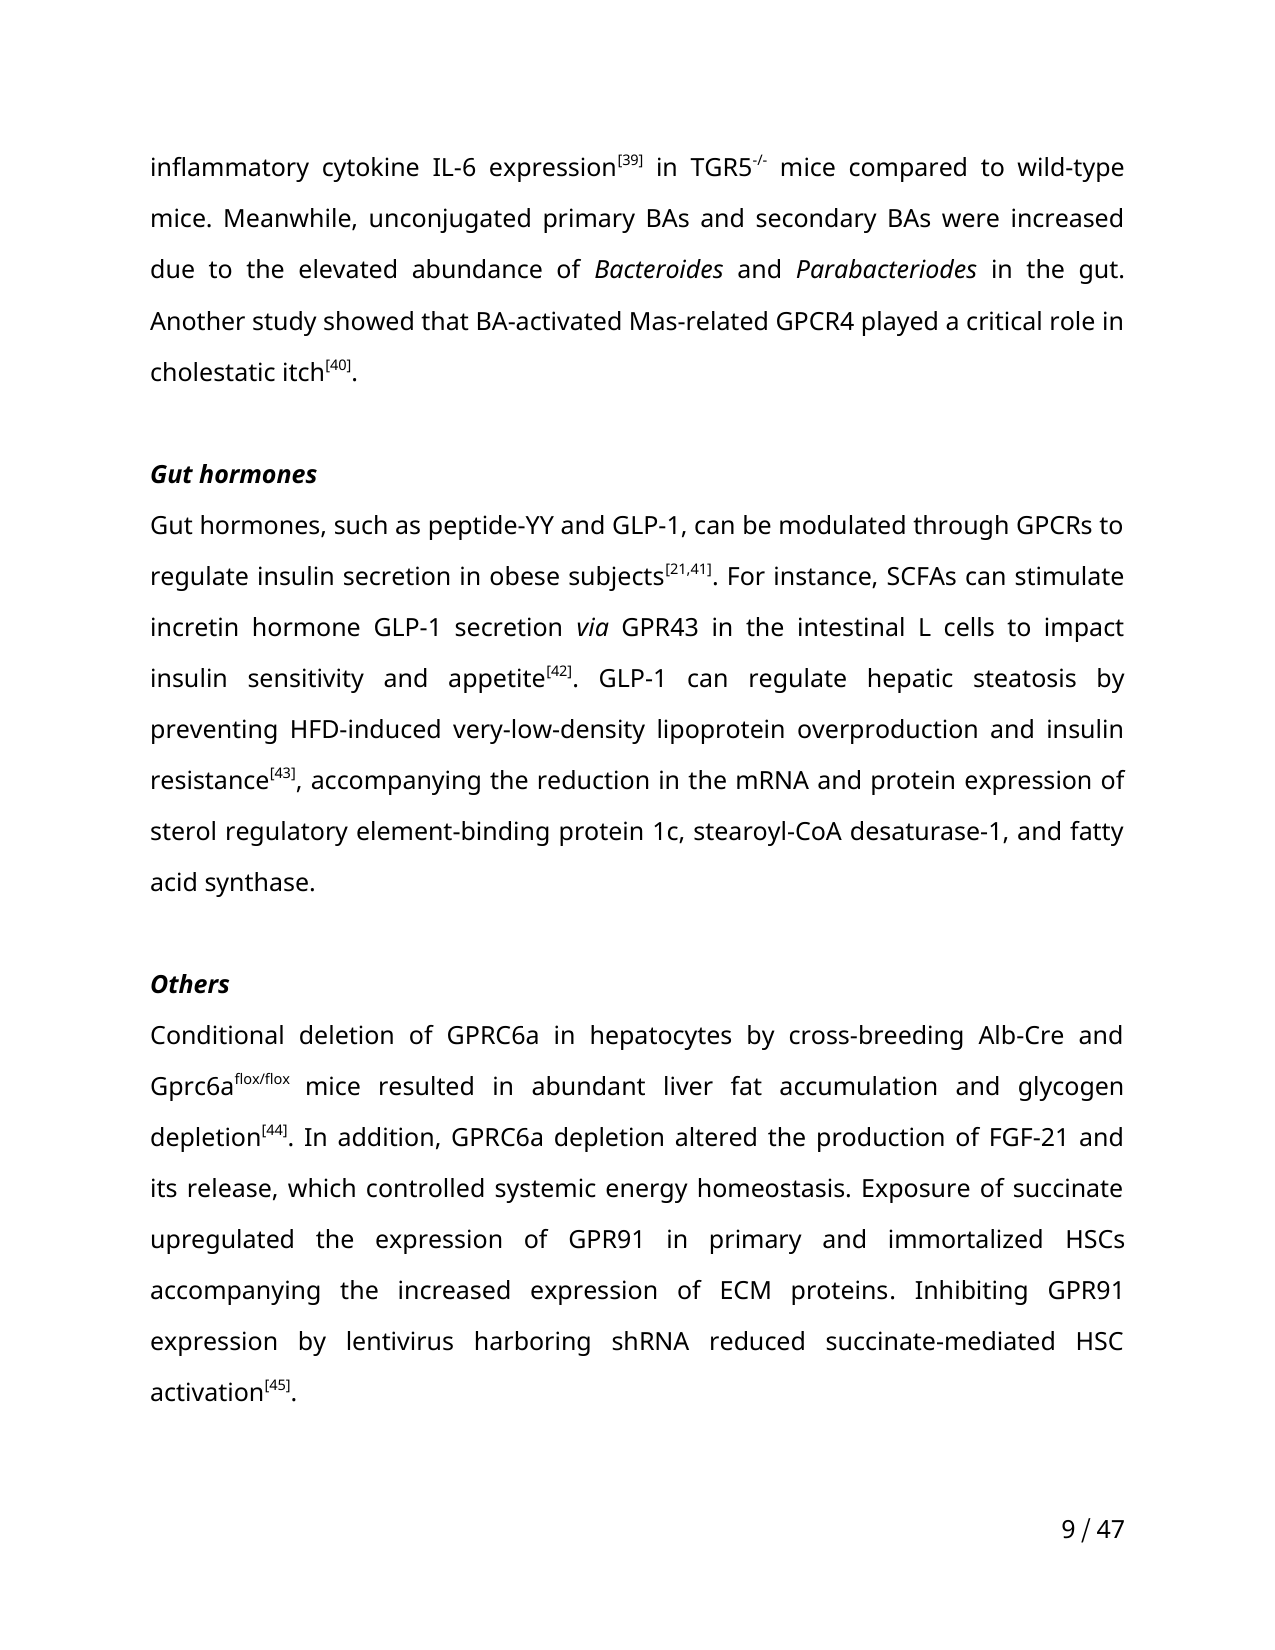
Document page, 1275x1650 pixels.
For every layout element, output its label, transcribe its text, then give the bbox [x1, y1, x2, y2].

text Gut hormones, such as peptide-YY and GLP-1, can be modulated through GPCRs to regulate insulin secretion in obese subjects[21,41]. For instance, SCFAs can stimulate incretin hormone GLP-1 secretion via GPR43 in the intestinal L cells to impact insulin sensitivity and appetite[42]. GLP-1 can regulate hepatic steatosis by preventing HFD-induced very-low-density lipoprotein overproduction and insulin resistance[43], accompanying the reduction in the mRNA and protein expression of sterol regulatory element-binding protein 1c, stearoyl-CoA desaturase-1, and fatty acid synthase. [150, 507, 1125, 899]
text Conditional deletion of GPRC6a in hepatocytes by cross-breeding Alb-Cre and Gprc6aflox/flox mice resulted in abundant liver fat accumulation and glycogen depletion[44]. In addition, GPRC6a depletion altered the production of FGF-21 and its release, which controlled systemic energy homeostasis. Exposure of succinate upregulated the expression of GPR91 in primary and immortalized HSCs accompanying the increased expression of ECM proteins. Inhibiting GPR91 expression by lentivirus harboring shRNA reduced succinate-mediated HSC activation[45]. [150, 1018, 1125, 1324]
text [150, 150, 1125, 388]
text Others [150, 967, 1125, 1001]
text Conditional deletion of GPRC6a in hepatocytes by cross-breeding Alb-Cre and Gprc6aflox/flox mice resulted in abundant liver fat accumulation and glycogen depletion[44]. In addition, GPRC6a depletion altered the production of FGF-21 and its release, which controlled systemic energy homeostasis. Exposure of succinate upregulated the expression of GPR91 in primary and immortalized HSCs accompanying the increased expression of ECM proteins. Inhibiting GPR91 expression by lentivirus harboring shRNA reduced succinate-mediated HSC activation[45]. [150, 1358, 1125, 1409]
text Gut hormones [150, 456, 1125, 490]
